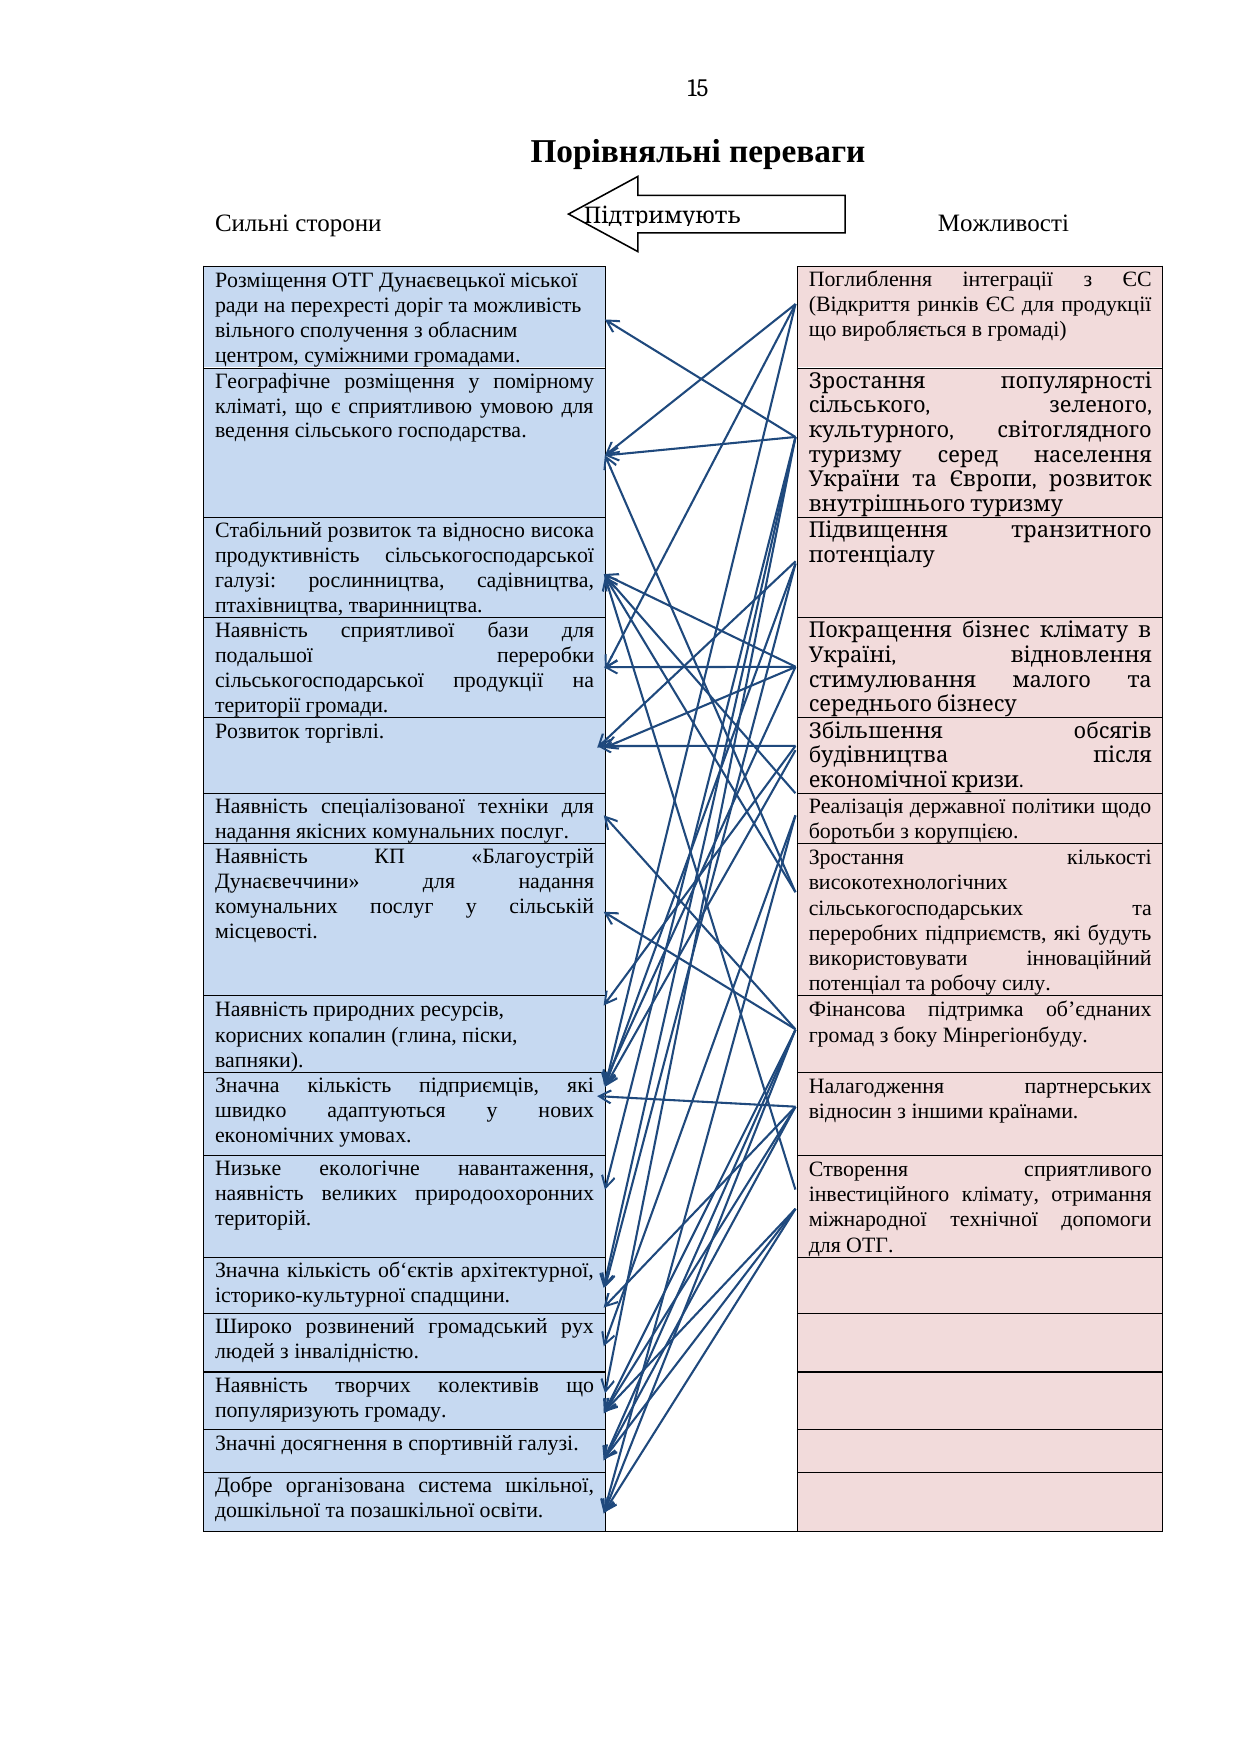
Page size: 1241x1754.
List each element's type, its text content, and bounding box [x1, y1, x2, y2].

table_cell Збільшення обсягів будівництва після економічної кризи. [798, 718, 1162, 793]
table_header [762, 669, 797, 746]
table_cell Фінансова підтримка об’єднаних громад з боку Мінрегіонбуду. [798, 996, 1162, 1072]
table_header [616, 944, 655, 1050]
table_header [695, 704, 721, 744]
table_header [658, 442, 760, 626]
table_cell Стабільний розвиток та відносно висока продуктивність сільськогосподарської галузі: рослинництва, садівництва, птахівництва, тваринництва. [204, 518, 605, 617]
table_header [751, 671, 791, 744]
table_header [769, 307, 797, 437]
table_header [617, 381, 741, 452]
table_header [747, 983, 785, 1021]
table_header [765, 422, 790, 438]
table_header [727, 694, 736, 716]
table_cell Наявність творчих колективів що популяризують громаду. [204, 1373, 605, 1429]
table_header [606, 748, 673, 870]
table_header [692, 927, 731, 987]
table_header [701, 868, 708, 888]
table_header [679, 1142, 797, 1329]
table_header [631, 969, 674, 1097]
table_header [733, 668, 742, 691]
table_header [673, 904, 683, 928]
table_header [772, 1107, 791, 1123]
table_header [726, 408, 765, 442]
table_header [749, 1107, 774, 1152]
table_header [611, 591, 629, 630]
table_cell Наявність природних ресурсів, корисних копалин (глина, піски, вапняки). [204, 996, 605, 1072]
table_header [699, 691, 710, 706]
table_header [619, 730, 655, 744]
table_header [747, 754, 774, 796]
table_header [659, 808, 689, 891]
table_header [611, 640, 631, 666]
table_header [606, 669, 642, 737]
table_header [633, 614, 681, 665]
table_header [659, 917, 672, 947]
table_cell Наявність сприятливої бази для подальшої переробки сільськогосподарської продукції на території громади. [204, 618, 605, 717]
table_header [752, 649, 761, 665]
table_header [699, 773, 725, 872]
table_header [606, 266, 797, 377]
table_cell Покращення бізнес клімату в Україні, відновлення стимулювання малого та середнього бізнесу [798, 618, 1162, 717]
table_header [759, 747, 792, 769]
table_header [720, 731, 726, 744]
table_cell Добре організована система шкільної, дошкільної та позашкільної освіти. [204, 1473, 605, 1531]
table_header [668, 910, 687, 954]
table_header [639, 938, 649, 954]
table_header [754, 668, 766, 683]
table_header [725, 606, 751, 639]
table_header [676, 747, 712, 845]
table_header [690, 728, 704, 744]
table_header [660, 748, 686, 794]
table_header [692, 799, 712, 866]
table_header [606, 464, 654, 591]
table_header [735, 747, 745, 762]
table_header [614, 969, 659, 1067]
table_header [736, 732, 747, 744]
text Сильні сторони Можливості [639, 208, 1181, 237]
table_header [705, 311, 790, 402]
table_header [606, 823, 655, 932]
table_header [706, 856, 717, 895]
table_header [606, 1211, 797, 1531]
table_header [716, 706, 724, 719]
table_header [633, 947, 663, 1015]
table_header [769, 1032, 797, 1107]
table_header [666, 968, 730, 1100]
table_header [657, 1022, 677, 1098]
table_cell [798, 1473, 1162, 1531]
table_cell Зростання популярності сільського, зеленого, культурного, світоглядного туризму серед населення України та Європи, розвиток внутрішнього туризму [798, 369, 1162, 517]
table_header [742, 867, 779, 975]
table_cell [798, 1373, 1162, 1429]
table_header [631, 1103, 714, 1276]
table_header [691, 883, 702, 917]
table_cell Налагодження партнерських відносин з іншими країнами. [798, 1073, 1162, 1155]
table_header [687, 1104, 755, 1217]
table_cell Широко розвинений громадський рух людей з інвалідністю. [204, 1314, 605, 1371]
table_header [756, 816, 778, 859]
table_header [606, 972, 631, 1071]
table_header [606, 1099, 644, 1268]
table_header [774, 566, 797, 665]
table_header [612, 707, 650, 742]
table_cell Значні досягнення в спортивній галузі. [204, 1430, 605, 1472]
table_cell Розвиток торгівлі. [204, 718, 605, 793]
table_header [757, 774, 778, 808]
table_header [766, 604, 783, 652]
text Сильні сторони Можливості [215, 208, 607, 237]
table_header [724, 717, 730, 731]
table_cell Реалізація державної політики щодо боротьби з корупцією. [798, 794, 1162, 843]
table_cell Низьке екологічне навантаження, наявність великих природоохоронних територій. [204, 1156, 605, 1257]
table_header [647, 576, 667, 602]
table_header [784, 818, 797, 890]
table_header [657, 953, 676, 991]
table_header [761, 654, 769, 665]
table_header [716, 747, 724, 763]
table_header [709, 828, 776, 964]
table_cell Наявність спеціалізованої техніки для надання якісних комунальних послуг. [204, 794, 605, 843]
table_header [606, 1098, 626, 1177]
table_header [646, 684, 684, 725]
table_header [670, 669, 700, 710]
table_header [615, 590, 633, 615]
table_header [635, 1101, 690, 1253]
table_header [768, 440, 797, 584]
table_header [638, 596, 691, 663]
table_header [723, 748, 731, 775]
table_header [740, 683, 762, 736]
table_header [606, 1101, 662, 1300]
table_header [690, 669, 702, 683]
table_cell [798, 1430, 1162, 1472]
table_header [771, 658, 787, 665]
table_header [674, 610, 715, 654]
table_header [658, 1184, 725, 1323]
table_header [663, 669, 678, 678]
table_header [768, 668, 788, 677]
table_header [683, 915, 697, 945]
table_header [610, 446, 719, 567]
table_header [741, 668, 748, 688]
table_header [681, 859, 695, 897]
table_header [743, 1001, 793, 1086]
table_header [644, 878, 673, 938]
table_header [756, 568, 792, 649]
table_cell Створення сприятливого інвестиційного клімату, отримання міжнародної технічної допомоги для ОТГ. [798, 1156, 1162, 1257]
table_cell Підвищення транзитного потенціалу [798, 518, 1162, 617]
table_header [606, 324, 698, 450]
table_header [735, 972, 748, 995]
table_cell Географічне розміщення у помірному кліматі, що є сприятливою умовою для ведення сільського господарства. [204, 369, 605, 517]
table_header [606, 592, 621, 661]
table_header [648, 960, 688, 1098]
table_header [724, 953, 738, 982]
table_header [746, 647, 752, 665]
table_header [718, 439, 793, 629]
table_header [654, 715, 692, 744]
table_header [749, 804, 758, 819]
table_header [720, 785, 733, 826]
table_header [733, 691, 743, 722]
table_cell Наявність КП «Благоустрій Дунаєвеччини» для надання комунальних послуг у сільській місцевості. [204, 844, 605, 995]
table_header [783, 752, 797, 792]
table_header [703, 911, 715, 936]
table_header [606, 918, 640, 997]
table_cell [798, 1314, 1162, 1371]
table_header [748, 668, 755, 685]
table_header [695, 644, 711, 665]
table_cell [798, 1258, 1162, 1313]
text Порівняльні переваги [215, 131, 1181, 170]
table_header [722, 1116, 755, 1181]
table_cell Значна кількість об‘єктів архітектурної, історико-культурної спадщини. [204, 1258, 605, 1313]
table_header [702, 763, 719, 814]
table_header [763, 780, 797, 852]
table_header [739, 782, 753, 808]
table_header [722, 1131, 776, 1220]
table_header [752, 872, 797, 1028]
table_cell Зростання кількості високотехнологічних сільськогосподарських та переробних підприємств, які будуть використовувати інноваційний потенціал та робочу силу. [798, 844, 1162, 995]
table_header [718, 698, 728, 709]
table_header [746, 319, 790, 417]
table_header [625, 624, 656, 666]
table_header [606, 1017, 647, 1096]
table_header [705, 668, 735, 699]
table_header [737, 996, 743, 1007]
table_header Розміщення ОТГ Дунаєвецької міської ради на перехресті доріг та можливість вільного сполучення з обласним центром, суміжними громадами. [204, 267, 605, 367]
table_header [709, 633, 742, 665]
table_header [725, 799, 745, 838]
table_header [636, 669, 666, 700]
table_header [719, 1022, 763, 1103]
table_cell Значна кількість підприємців, які швидко адаптуються у нових економічних умовах. [204, 1073, 605, 1155]
table_header [781, 1108, 797, 1187]
table_header [695, 995, 739, 1101]
table_header [681, 932, 695, 962]
table_header [729, 757, 740, 788]
table_header [617, 583, 642, 607]
table_header [740, 644, 747, 665]
table_header [743, 747, 755, 772]
table_header [709, 815, 752, 899]
table_header [623, 1100, 652, 1211]
table_header Поглиблення інтеграції з ЄС (Відкриття ринків ЄС для продукції що виробляється в громаді) [798, 267, 1162, 367]
